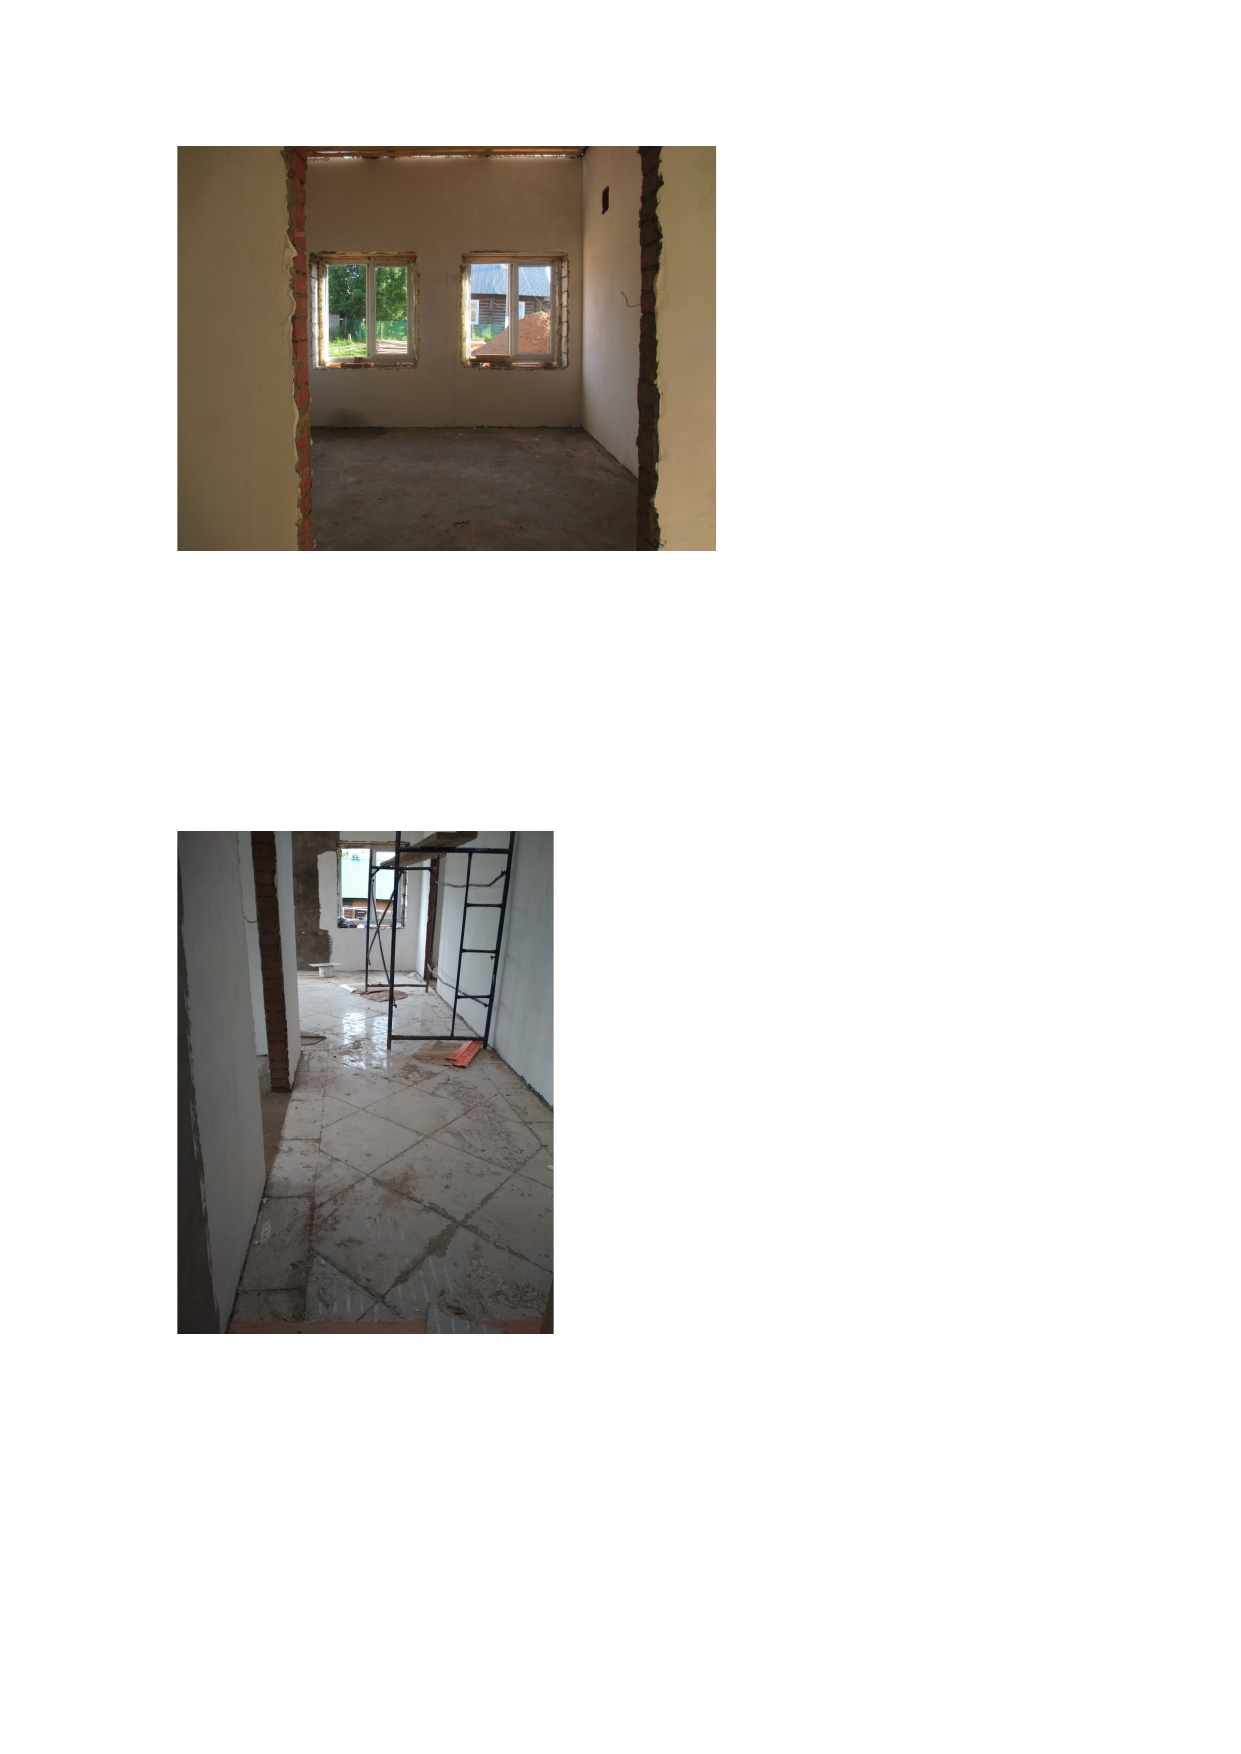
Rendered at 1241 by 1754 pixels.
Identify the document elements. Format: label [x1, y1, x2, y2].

picture [177, 831, 554, 1334]
picture [177, 146, 717, 551]
